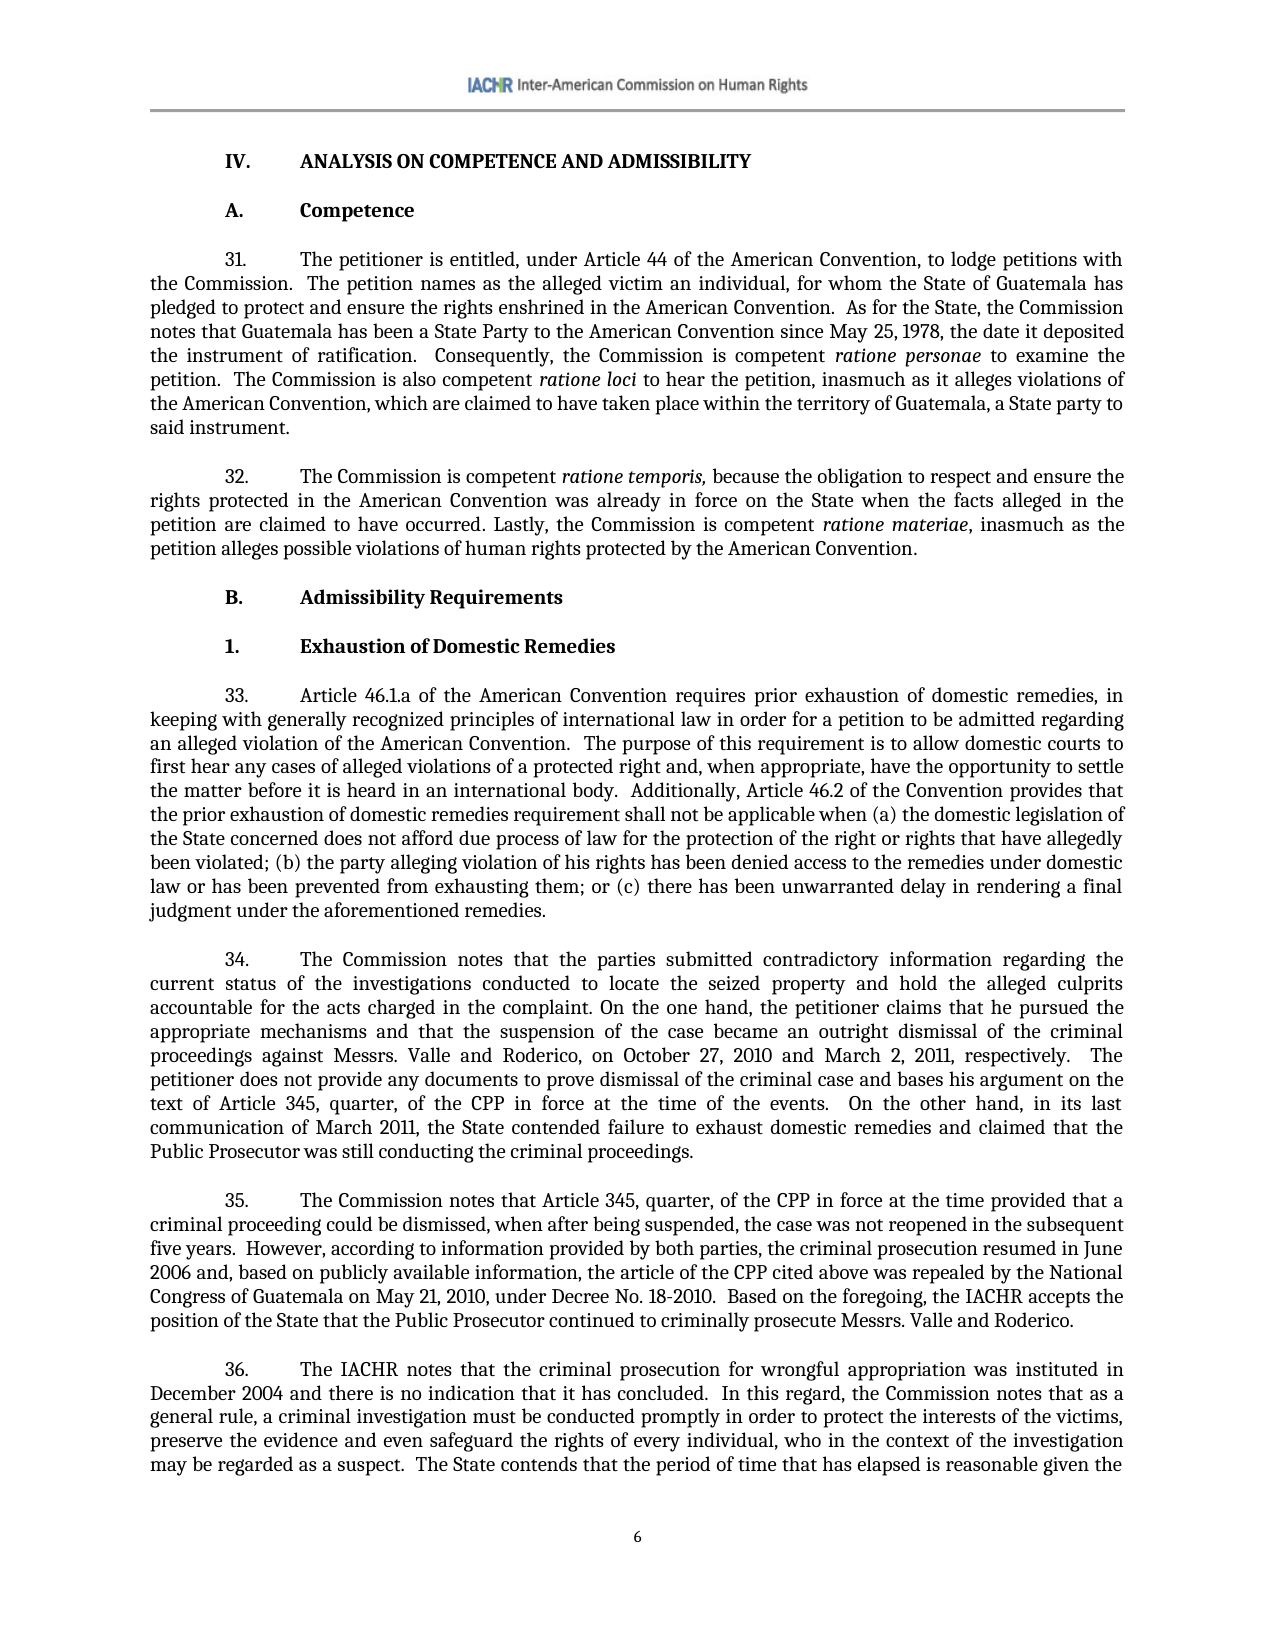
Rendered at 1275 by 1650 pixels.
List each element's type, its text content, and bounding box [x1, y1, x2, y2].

list The Commission is competent ratione temporis, because the obligation to respect and ensure the rights protected in the American Convention was already in force on the State when the facts alleged in the petition are claimed to have occurred. Lastly, the Commission is competent ratione materiae, inasmuch as the petition alleges possible violations of human rights protected by the American Convention. [150, 464, 1125, 560]
list The Commission notes that Article 345, quarter, of the CPP in force at the time provided that a criminal proceeding could be dismissed, when after being suspended, the case was not reopened in the subsequent five years. However, according to information provided by both parties, the criminal prosecution resumed in June 2006 and, based on publicly available information, the article of the CPP cited above was repealed by the National Congress of Guatemala on May 21, 2010, under Decree No. 18-2010. Based on the foregoing, the IACHR accepts the position of the State that the Public Prosecutor continued to criminally prosecute Messrs. Valle and Roderico. [150, 1188, 1125, 1332]
text 1. Exhaustion of Domestic Remedies [150, 634, 1125, 658]
list The Commission notes that the parties submitted contradictory information regarding the current status of the investigations conducted to locate the seized property and hold the alleged culprits accountable for the acts charged in the complaint. On the one hand, the petitioner claims that he pursued the appropriate mechanisms and that the suspension of the case became an outright dismissal of the criminal proceedings against Messrs. Valle and Roderico, on October 27, 2010 and March 2, 2011, respectively. The petitioner does not provide any documents to prove dismissal of the criminal case and bases his argument on the text of Article 345, quarter, of the CPP in force at the time of the events. On the other hand, in its last communication of March 2011, the State contended failure to exhaust domestic remedies and claimed that the Public Prosecutor was still conducting the criminal proceedings. [150, 948, 1125, 1163]
list Admissibility Requirements [225, 585, 1125, 609]
list The petitioner is entitled, under Article 44 of the American Convention, to lodge petitions with the Commission. The petition names as the alleged victim an individual, for whom the State of Guatemala has pledged to protect and ensure the rights enshrined in the American Convention. As for the State, the Commission notes that Guatemala has been a State Party to the American Convention since May 25, 1978, the date it deposited the instrument of ratification. Consequently, the Commission is competent ratione personae to examine the petition. The Commission is also competent ratione loci to hear the petition, inasmuch as it alleges violations of the American Convention, which are claimed to have taken place within the territory of Guatemala, a State party to said instrument. [150, 248, 1125, 439]
text A. Competence [225, 199, 1125, 223]
text IV. ANALYSIS ON COMPETENCE AND ADMISSIBILITY [150, 150, 1125, 174]
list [150, 1357, 1125, 1477]
list Article 46.1.a of the American Convention requires prior exhaustion of domestic remedies, in keeping with generally recognized principles of international law in order for a petition to be admitted regarding an alleged violation of the American Convention. The purpose of this requirement is to allow domestic courts to first hear any cases of alleged violations of a protected right and, when appropriate, have the opportunity to settle the matter before it is heard in an international body. Additionally, Article 46.2 of the Convention provides that the prior exhaustion of domestic remedies requirement shall not be applicable when (a) the domestic legislation of the State concerned does not afford due process of law for the protection of the right or rights that have allegedly been violated; (b) the party alleging violation of his rights has been denied access to the remedies under domestic law or has been prevented from exhausting them; or (c) there has been unwarranted delay in rendering a final judgment under the aforementioned remedies. [150, 683, 1125, 923]
picture [456, 75, 819, 95]
